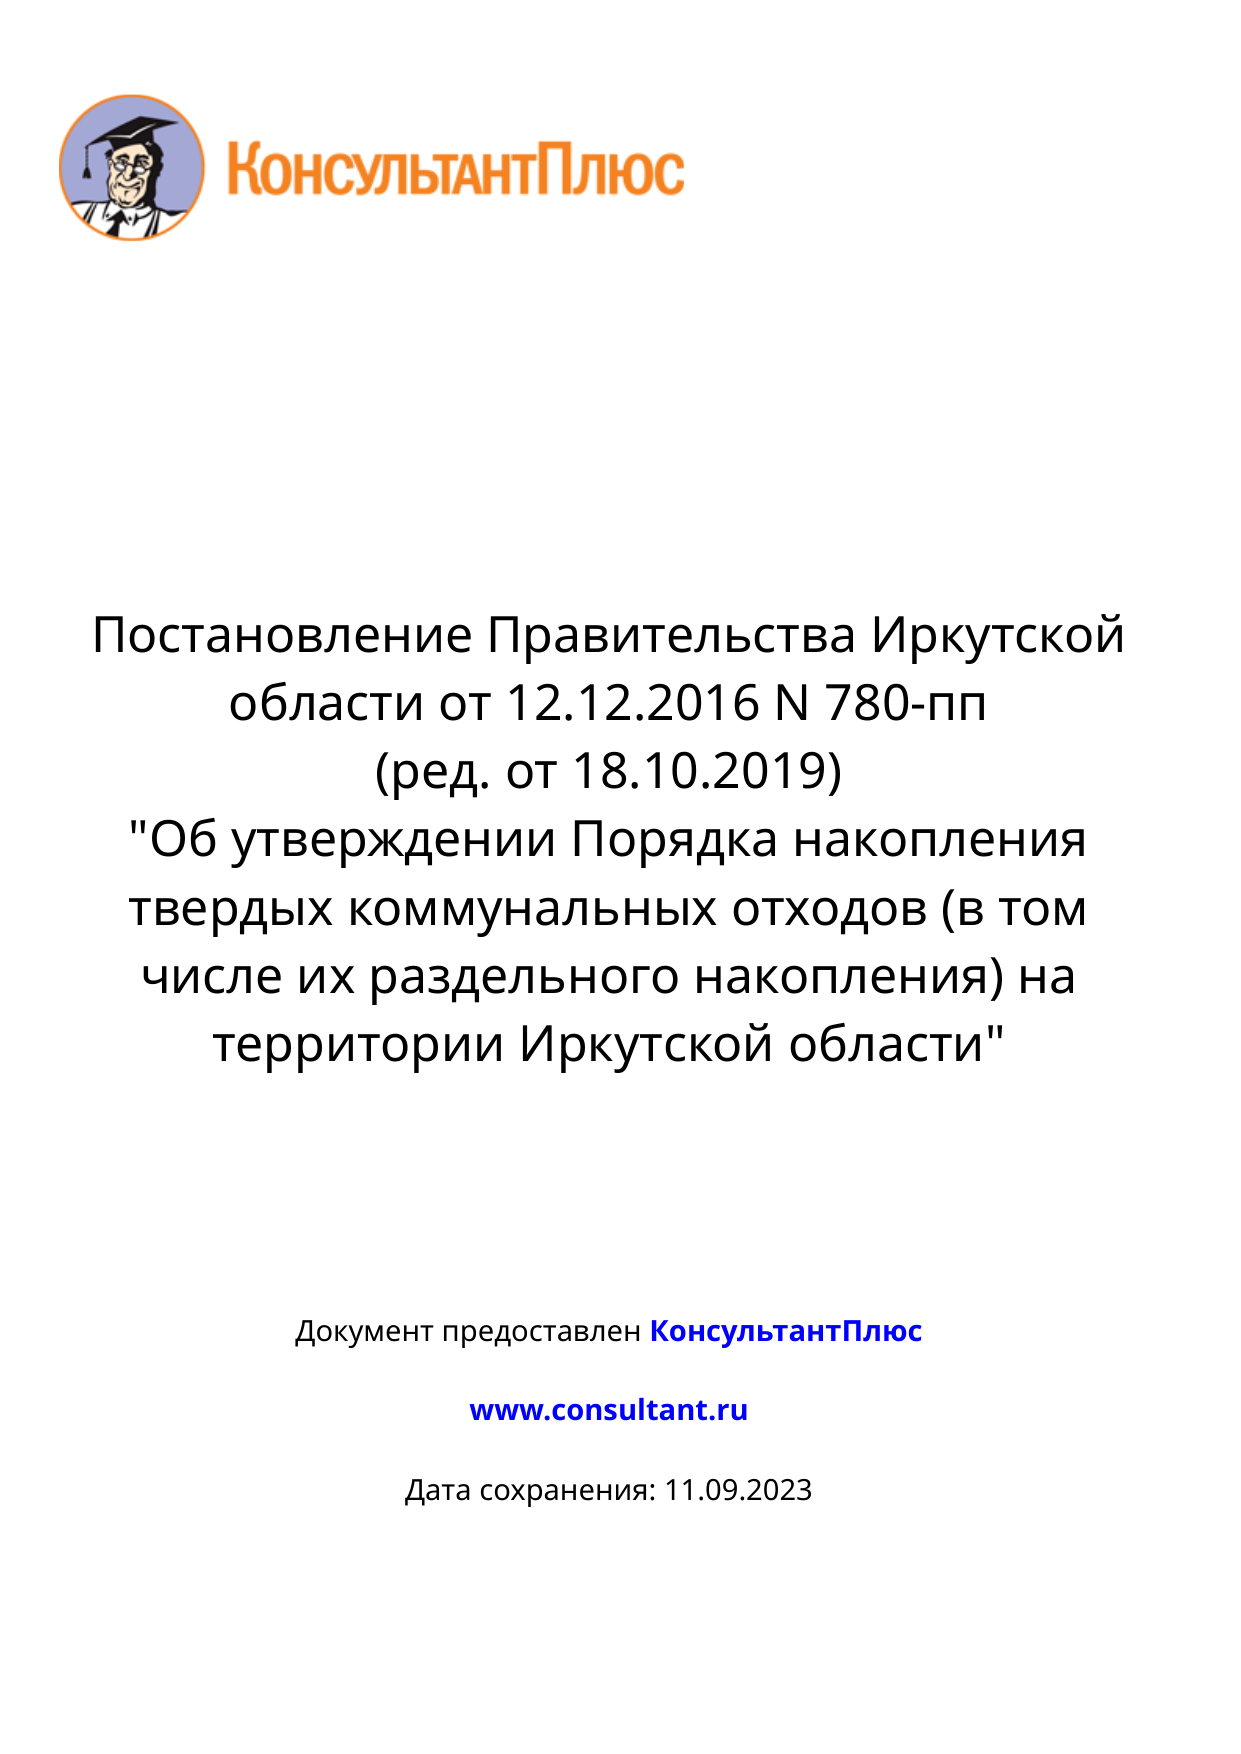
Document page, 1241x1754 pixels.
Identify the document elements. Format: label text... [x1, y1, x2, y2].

table_cell Документ предоставлен КонсультантПлюс www.consultant.ru Дата сохранения: 11.09.2023 [51, 1272, 1167, 1587]
table_cell Постановление Правительства Иркутской области от 12.12.2016 N 780-пп (ред. от 18.10.2019) "Об утверждении Порядка накопления твердых коммунальных отходов (в том числе их раздельного накопления) на территории Иркутской области" [51, 403, 1167, 1272]
table_header [51, 88, 1167, 403]
picture [59, 93, 684, 243]
